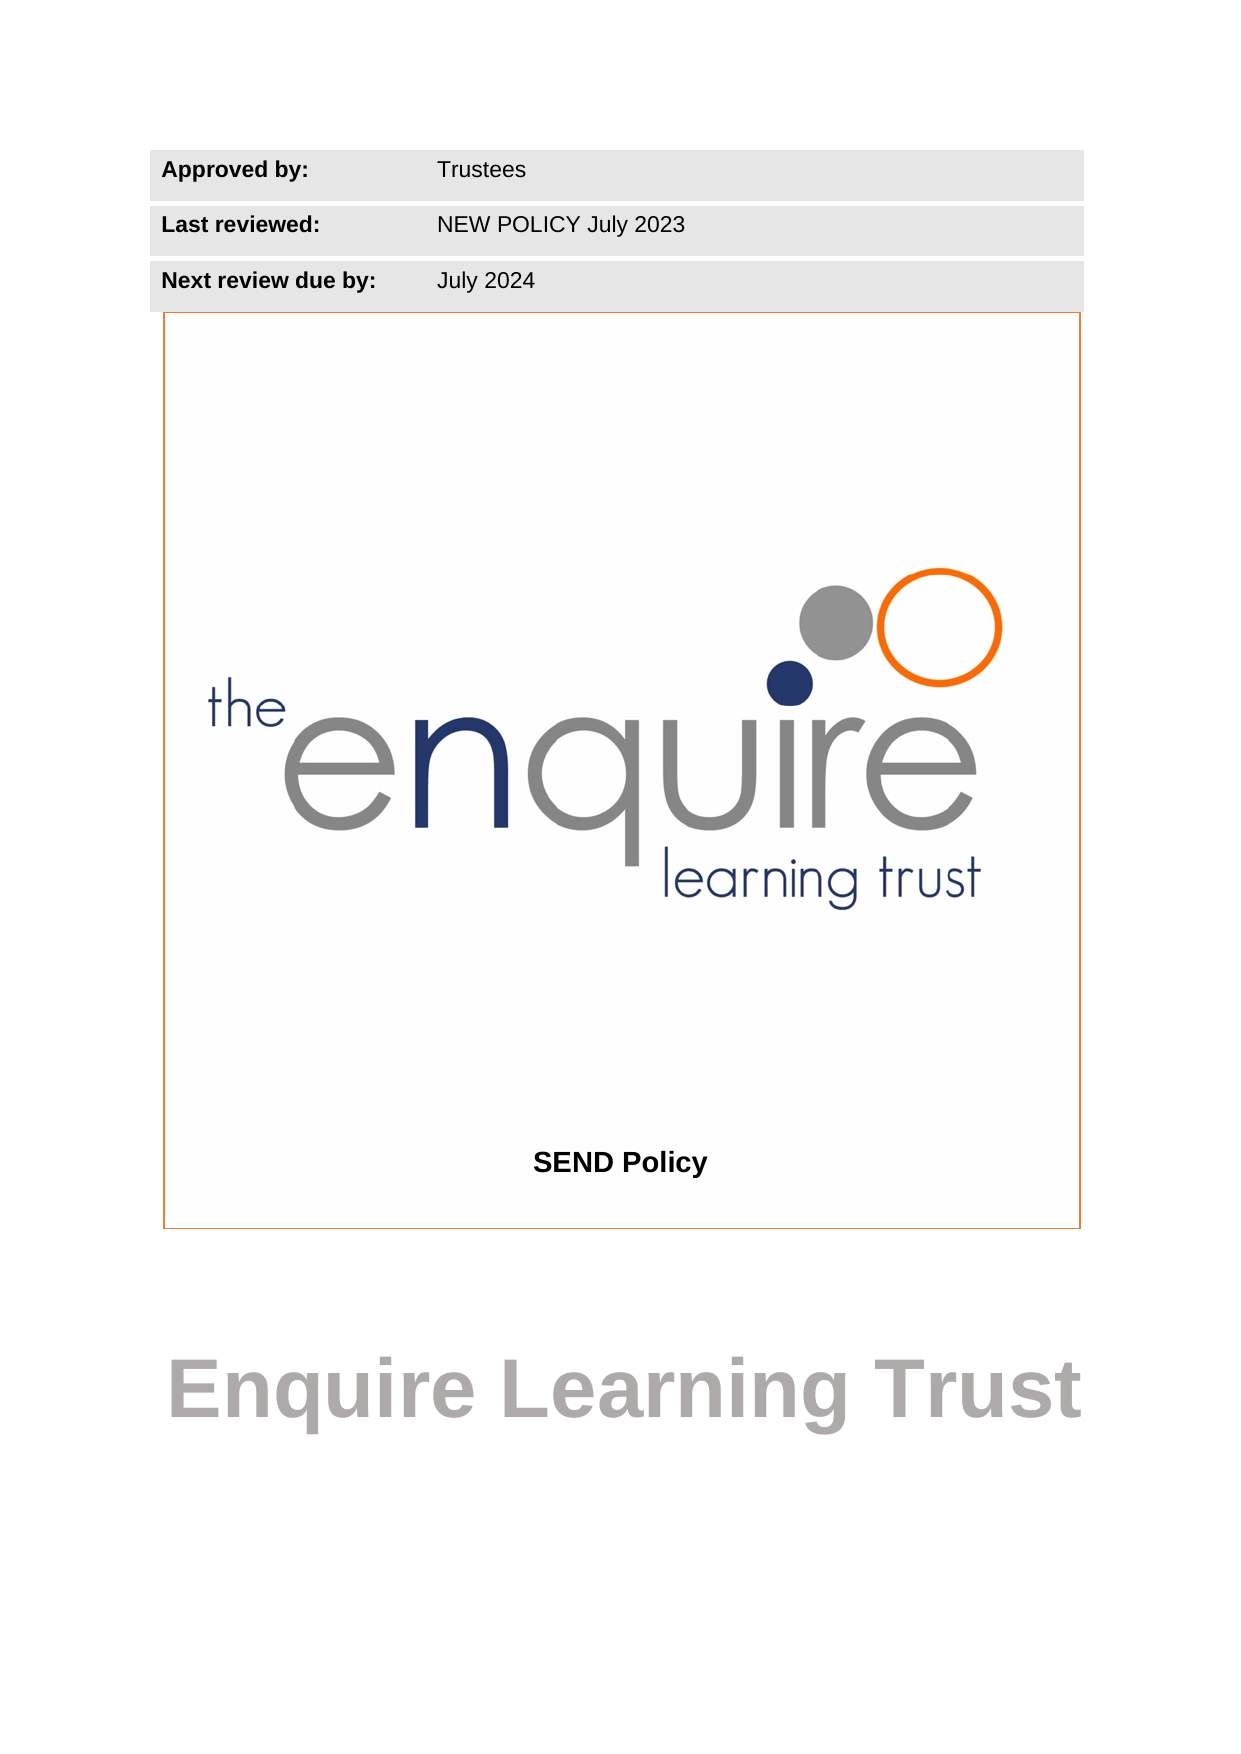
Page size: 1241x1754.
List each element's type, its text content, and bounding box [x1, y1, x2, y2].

table_cell Next review due by: [150, 261, 419, 312]
picture [165, 313, 1079, 1228]
table_cell July 2024 [419, 261, 1084, 312]
table_header [760, 150, 1084, 201]
table_cell Last reviewed: [150, 206, 419, 256]
table_header Approved by: [150, 150, 419, 201]
table_header Trustees [419, 150, 760, 201]
table_cell NEW POLICY July 2023 [419, 206, 1084, 256]
